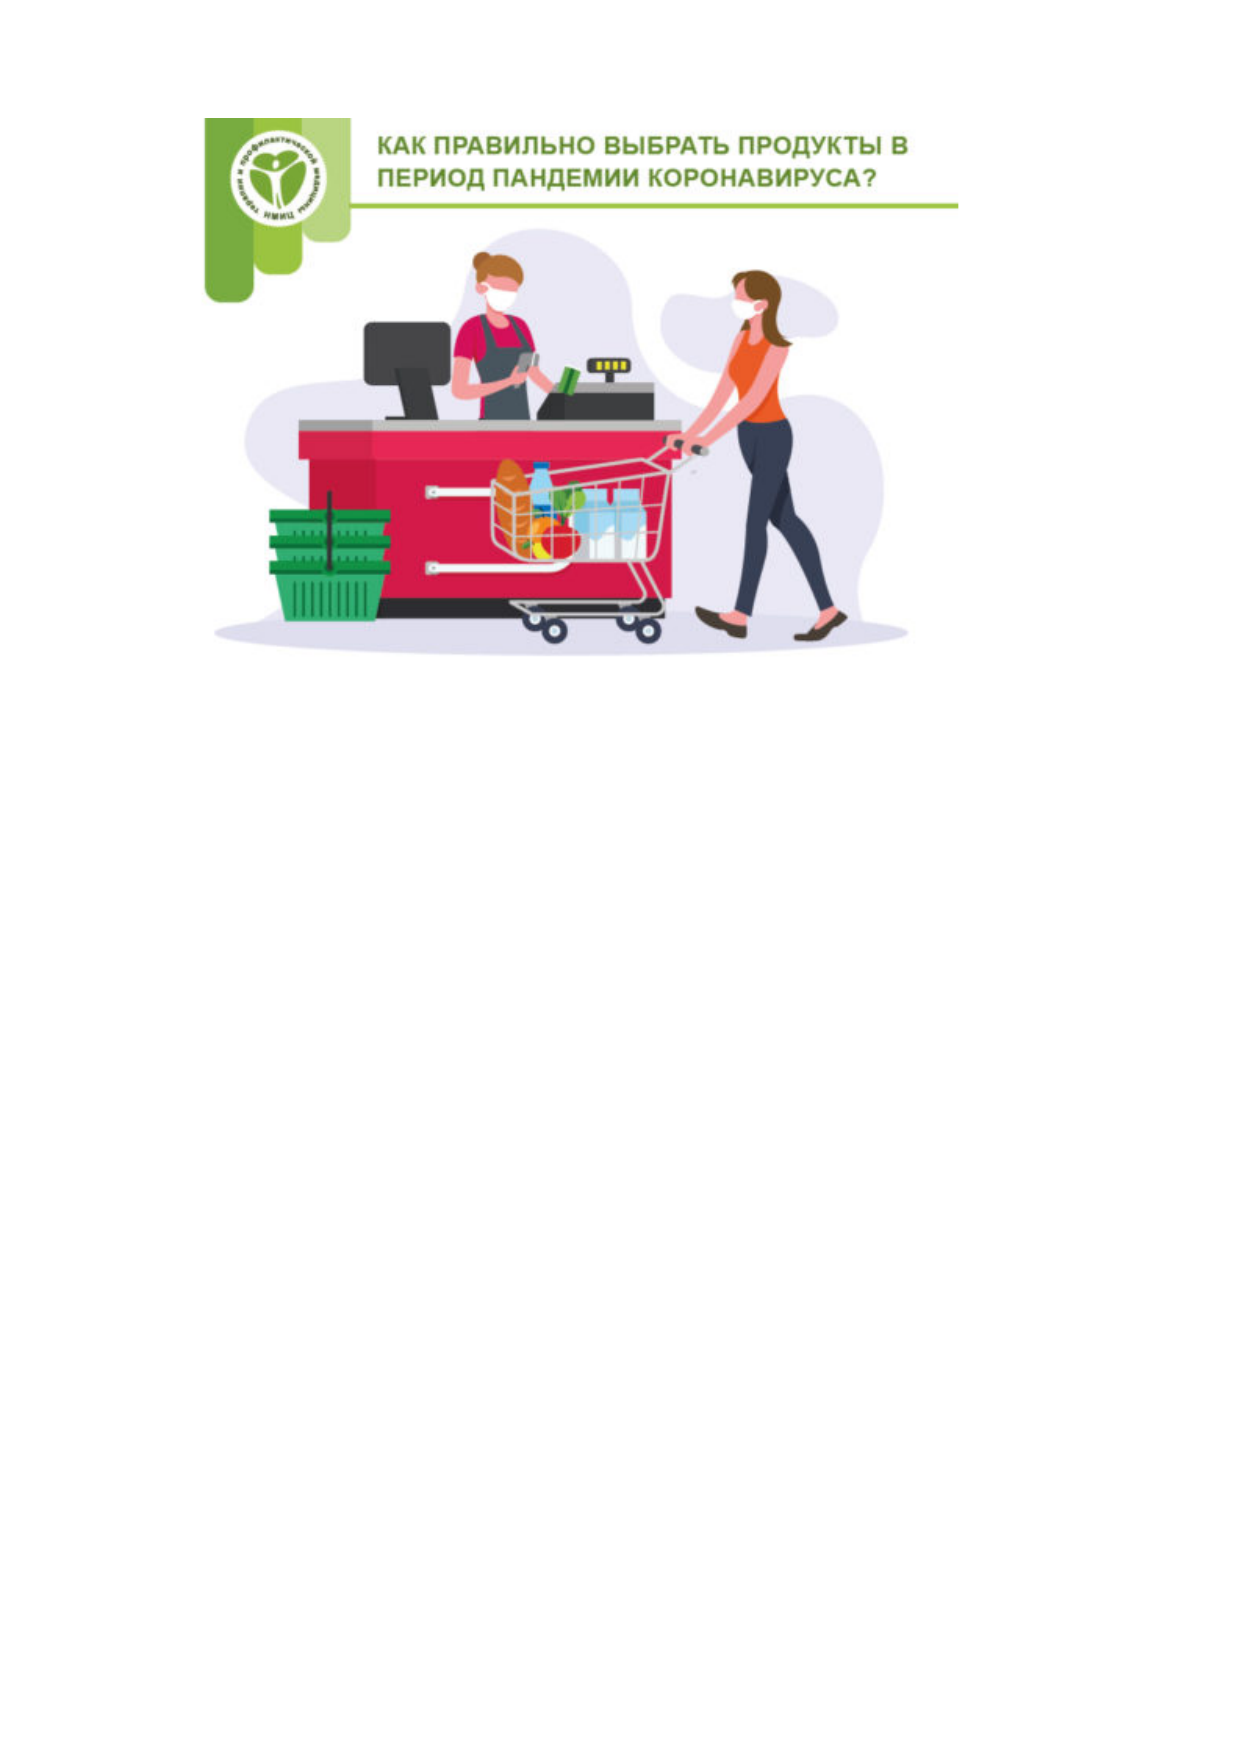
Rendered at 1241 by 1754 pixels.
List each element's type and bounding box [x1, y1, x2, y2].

picture [177, 118, 959, 661]
